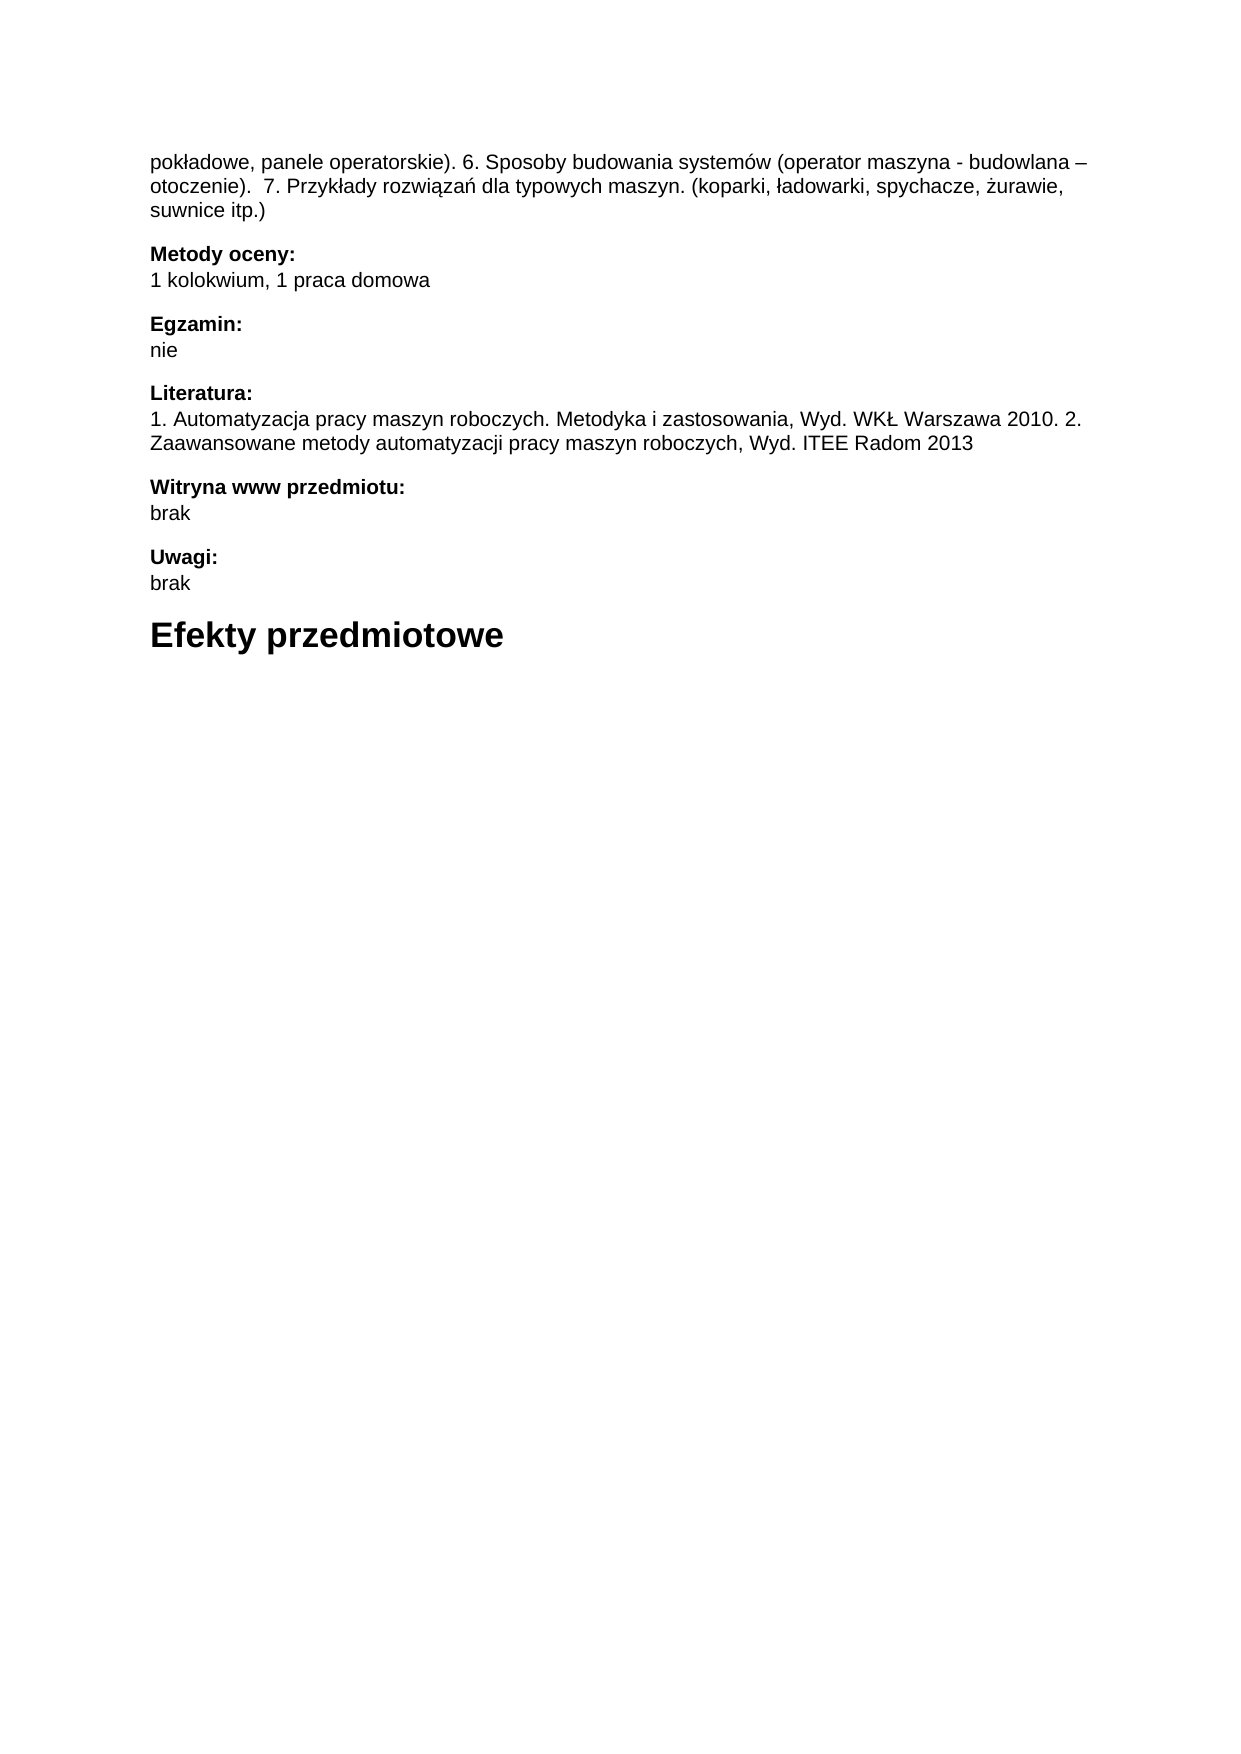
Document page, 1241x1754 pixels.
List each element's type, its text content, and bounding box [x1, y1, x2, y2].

subtitle Efekty przedmiotowe [150, 614, 1090, 655]
text 1 kolokwium, 1 praca domowa [150, 268, 1090, 292]
text Literatura: [150, 381, 1090, 405]
text nie [150, 337, 1090, 361]
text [150, 150, 1090, 222]
text Metody oceny: [150, 242, 1090, 266]
text 1. Automatyzacja pracy maszyn roboczych. Metodyka i zastosowania, Wyd. WKŁ Warszawa 2010. 2. Zaawansowane metody automatyzacji pracy maszyn roboczych, Wyd. ITEE Radom 2013 [150, 407, 1090, 455]
text brak [150, 501, 1090, 525]
text Witryna www przedmiotu: [150, 475, 1090, 499]
text Egzamin: [150, 311, 1090, 335]
text brak [150, 571, 1090, 595]
text Uwagi: [150, 545, 1090, 569]
